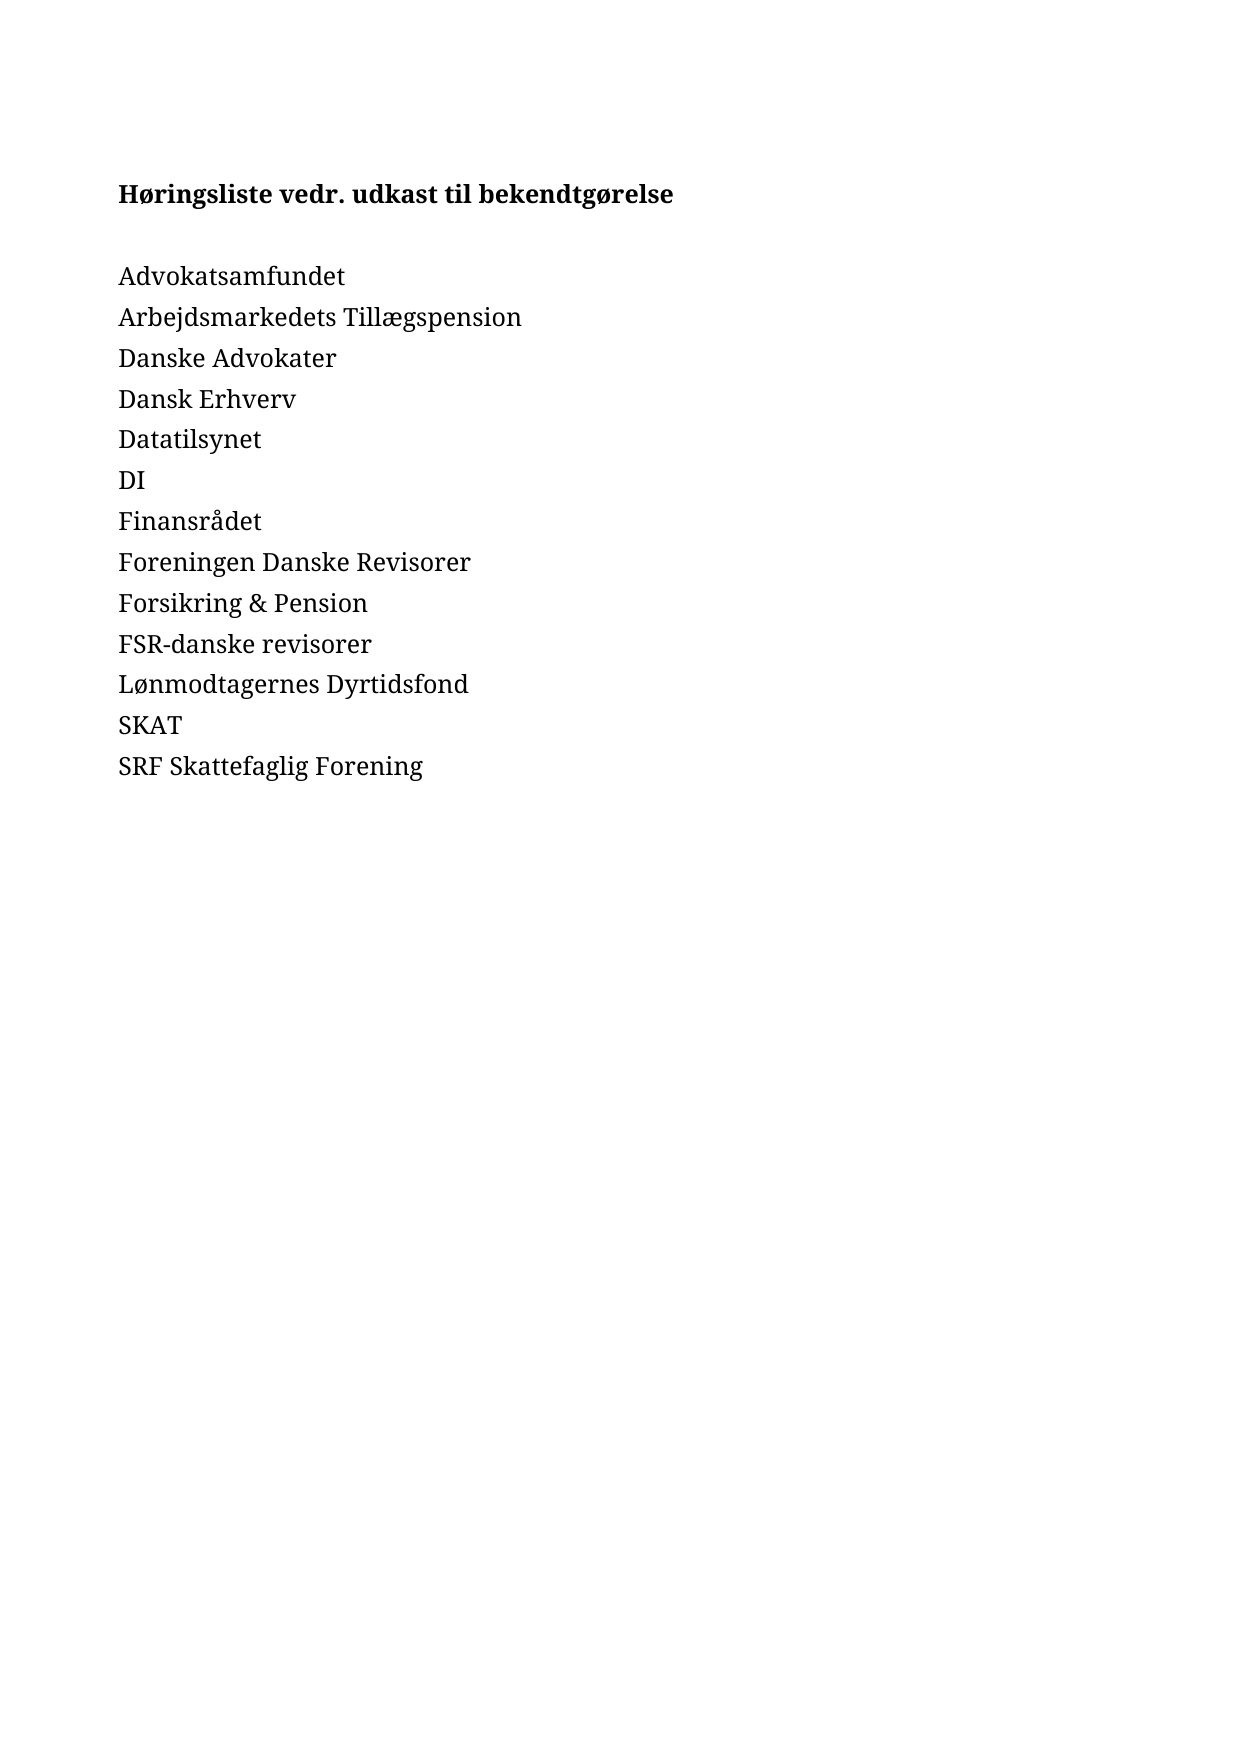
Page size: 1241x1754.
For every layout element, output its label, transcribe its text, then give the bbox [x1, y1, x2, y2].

text Høringsliste vedr. udkast til bekendtgørelse [118, 177, 1122, 211]
text Finansrådet [118, 504, 1122, 538]
text Foreningen Danske Revisorer [118, 545, 1122, 579]
text FSR-danske revisorer [118, 626, 1122, 660]
text Arbejdsmarkedets Tillægspension [118, 300, 1122, 334]
text SRF Skattefaglig Forening [118, 749, 1122, 783]
text Advokatsamfundet [118, 259, 1122, 293]
text Datatilsynet [118, 422, 1122, 456]
text Forsikring & Pension [118, 586, 1122, 619]
text DI [118, 463, 1122, 497]
text Dansk Erhverv [118, 381, 1122, 415]
text Danske Advokater [118, 341, 1122, 374]
text Lønmodtagernes Dyrtidsfond [118, 667, 1122, 701]
text SKAT [118, 708, 1122, 742]
